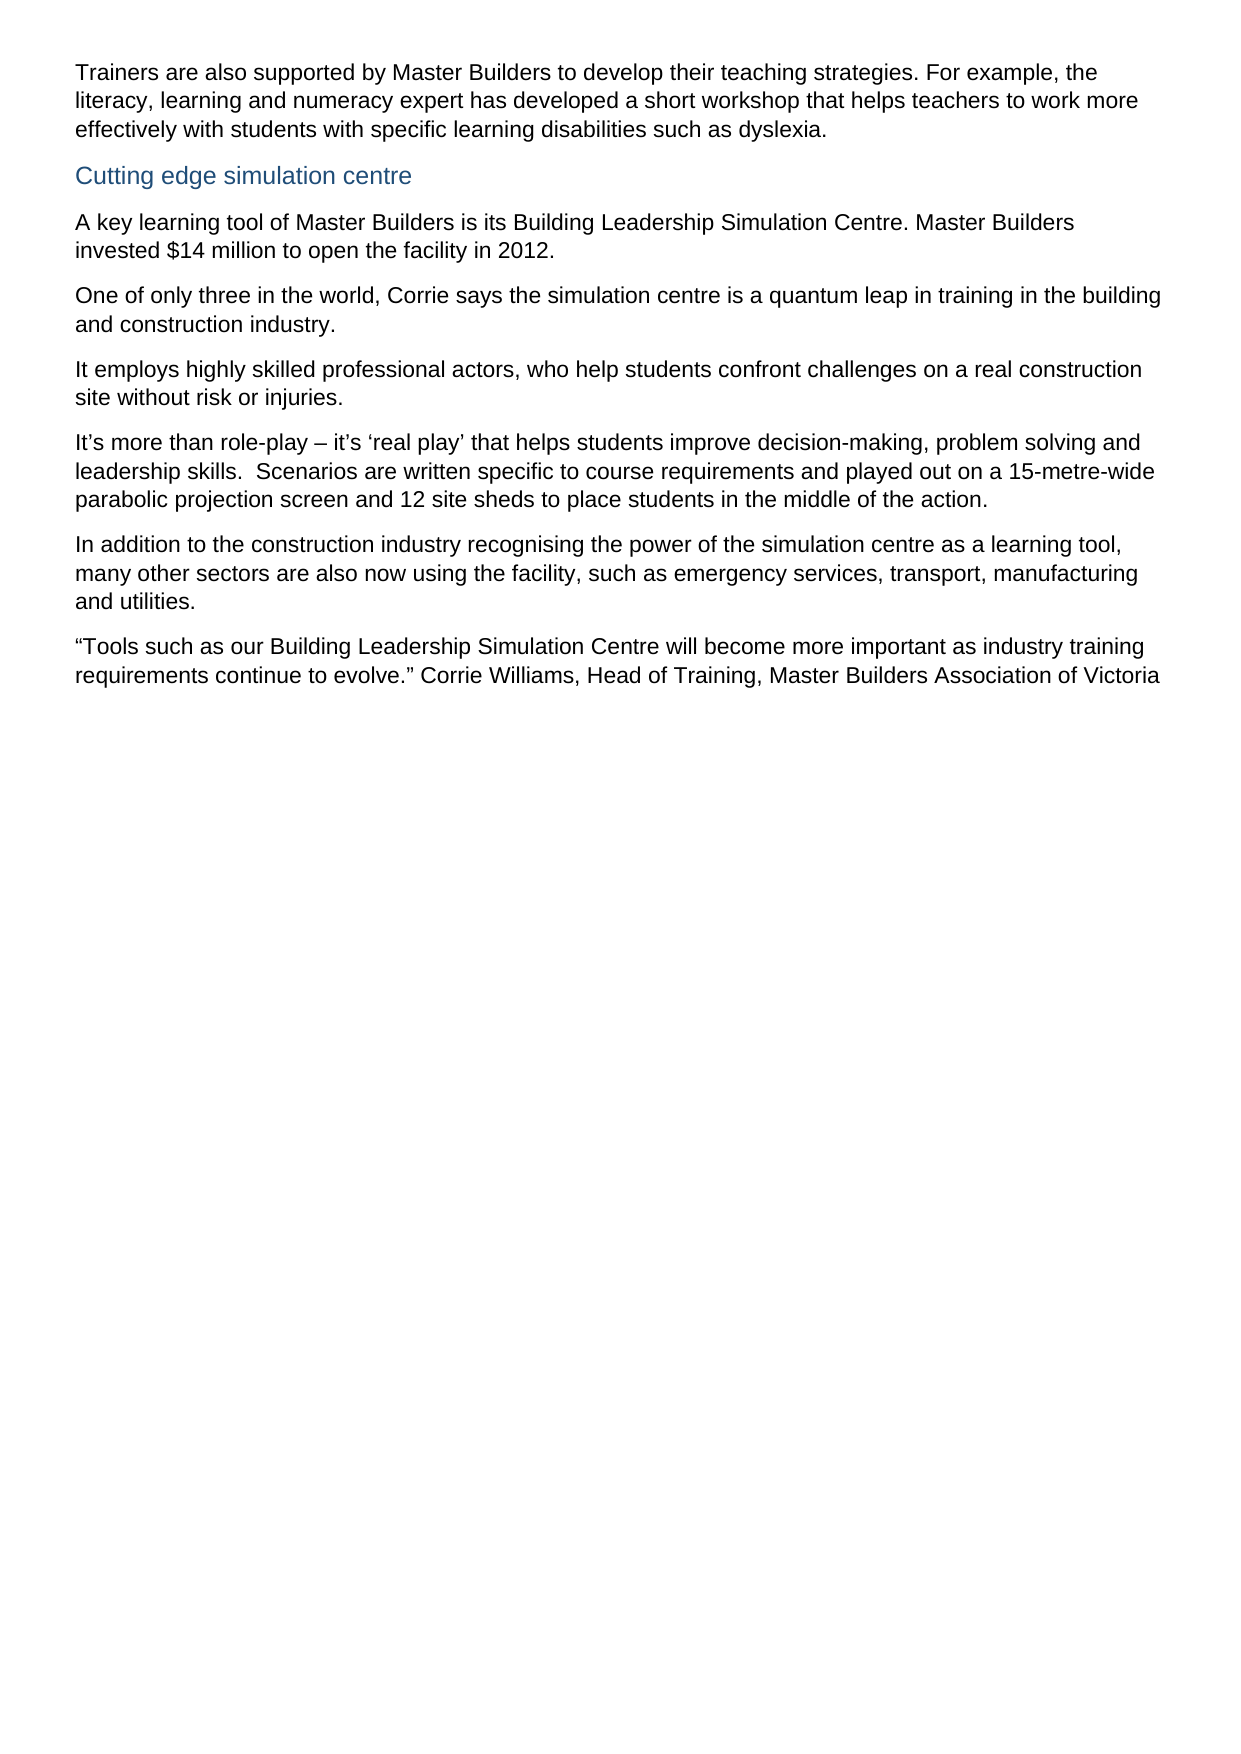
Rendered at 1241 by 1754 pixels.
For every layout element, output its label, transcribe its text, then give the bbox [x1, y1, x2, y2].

text “Tools such as our Building Leadership Simulation Centre will become more important as industry training requirements continue to evolve.” Corrie Williams, Head of Training, Master Builders Association of Victoria [75, 633, 1165, 688]
text A key learning tool of Master Builders is its Building Leadership Simulation Centre. Master Builders invested $14 million to open the facility in 2012. [75, 209, 1165, 263]
text It’s more than role-play – it’s ‘real play’ that helps students improve decision-making, problem solving and leadership skills. Scenarios are written specific to course requirements and played out on a 15-metre-wide parabolic projection screen and 12 site sheds to place students in the middle of the action. [75, 429, 1165, 513]
text It employs highly skilled professional actors, who help students confront challenges on a real construction site without risk or injuries. [75, 356, 1165, 411]
text Cutting edge simulation centre [75, 161, 1165, 190]
text Trainers are also supported by Master Builders to develop their teaching strategies. For example, the literacy, learning and numeracy expert has developed a short workshop that helps teachers to work more effectively with students with specific learning disabilities such as dyslexia. [75, 59, 1165, 142]
text In addition to the construction industry recognising the power of the simulation centre as a learning tool, many other sectors are also now using the facility, such as emergency services, transport, manufacturing and utilities. [75, 531, 1165, 614]
text One of only three in the world, Corrie says the simulation centre is a quantum leap in training in the building and construction industry. [75, 282, 1165, 337]
